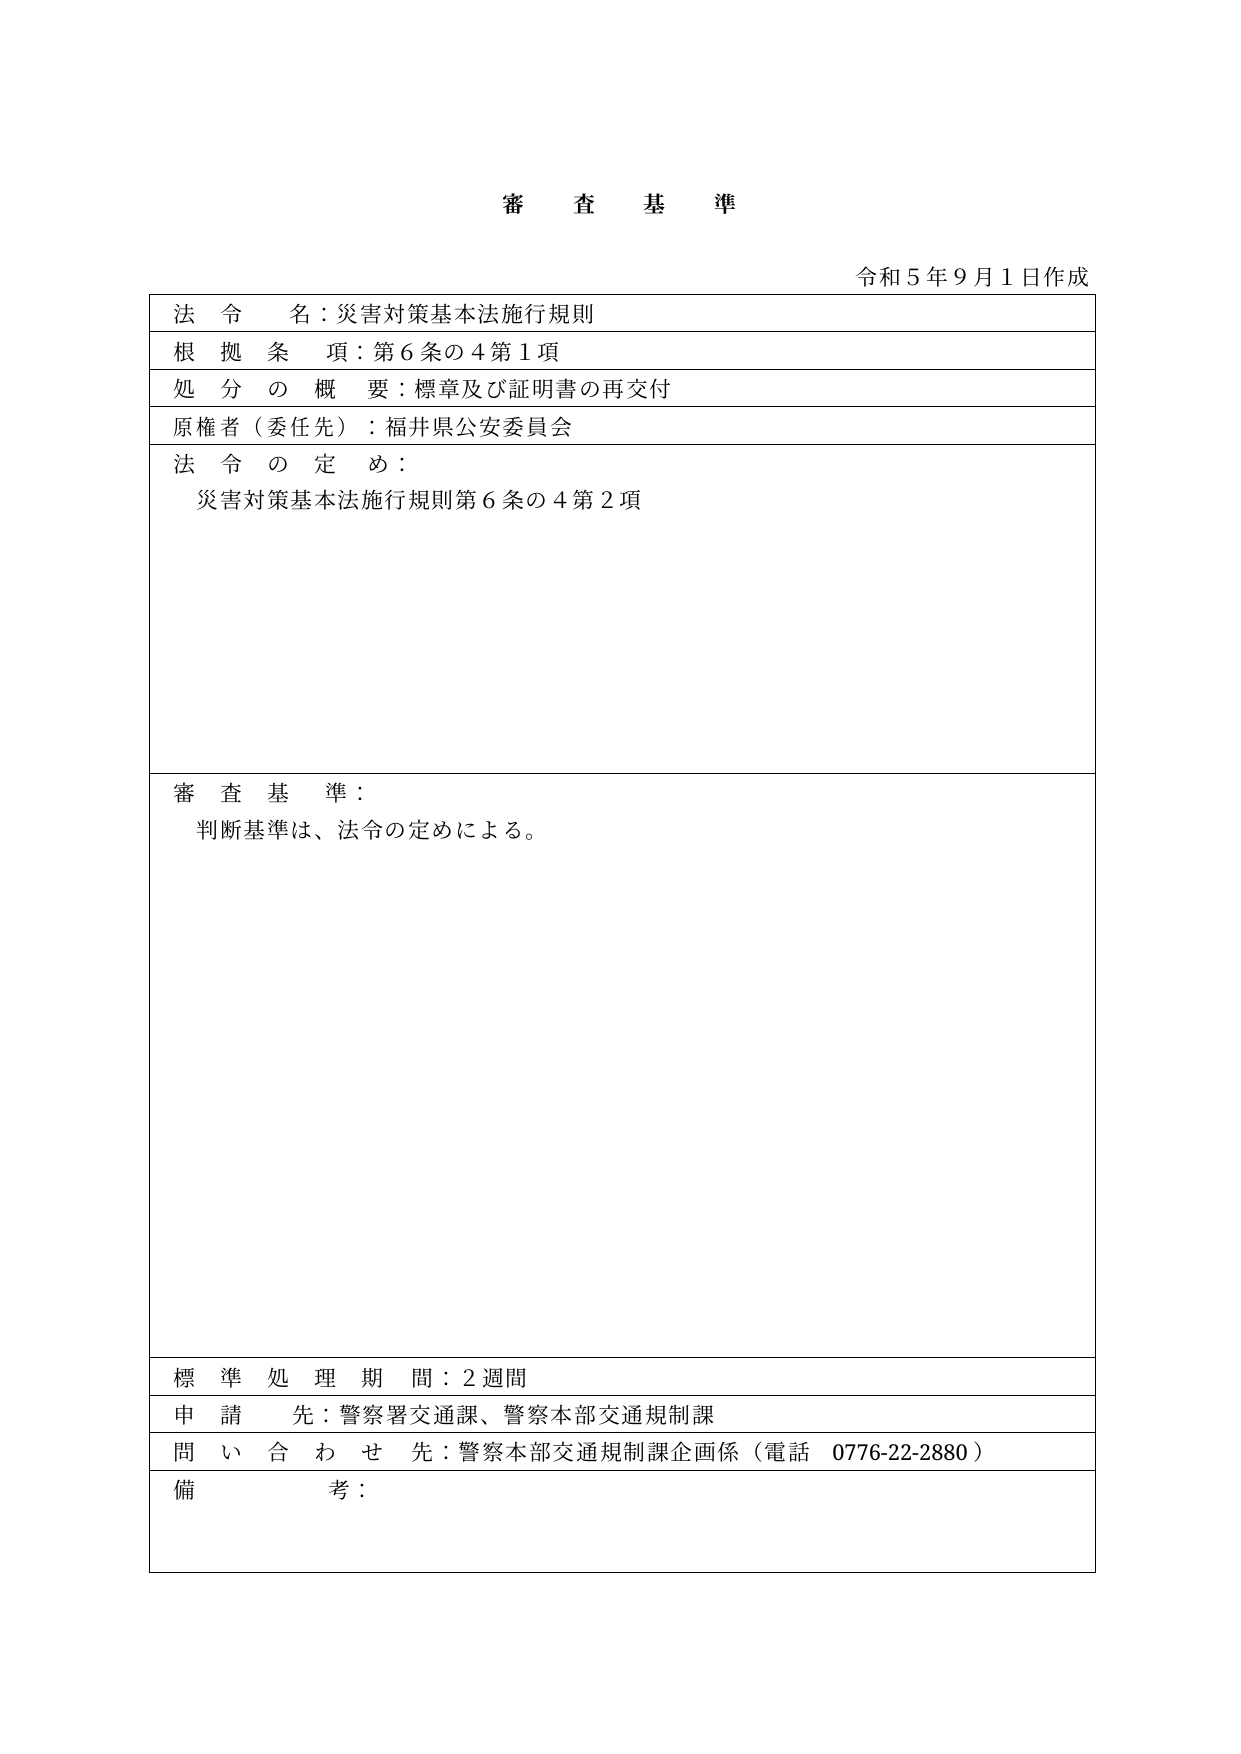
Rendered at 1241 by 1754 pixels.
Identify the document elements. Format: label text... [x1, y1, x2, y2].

table_cell 審査基準： 判断基準は、法令の定めによる。 [150, 774, 1095, 1357]
table_cell 原権者（委任先）：福井県公安委員会 [150, 407, 1095, 444]
table_cell 備考： [150, 1471, 1095, 1572]
table_cell 問い合わせ先：警察本部交通規制課企画係（電話0776-22-2880） [150, 1433, 1095, 1470]
table_cell 申請先：警察署交通課、警察本部交通規制課 [150, 1396, 1095, 1432]
table_cell 根拠条項：第６条の４第１項 [150, 332, 1095, 369]
table_cell 処分の概要：標章及び証明書の再交付 [150, 370, 1095, 406]
text 令和５年９月１日作成 [149, 257, 1091, 294]
text 審 査 基 準 [149, 184, 1091, 221]
table_cell 標準処理期間：２週間 [150, 1358, 1095, 1395]
table_cell 法令の定め： 災害対策基本法施行規則第６条の４第２項 [150, 445, 1095, 773]
table_header 法令名：災害対策基本法施行規則 [150, 295, 1095, 331]
